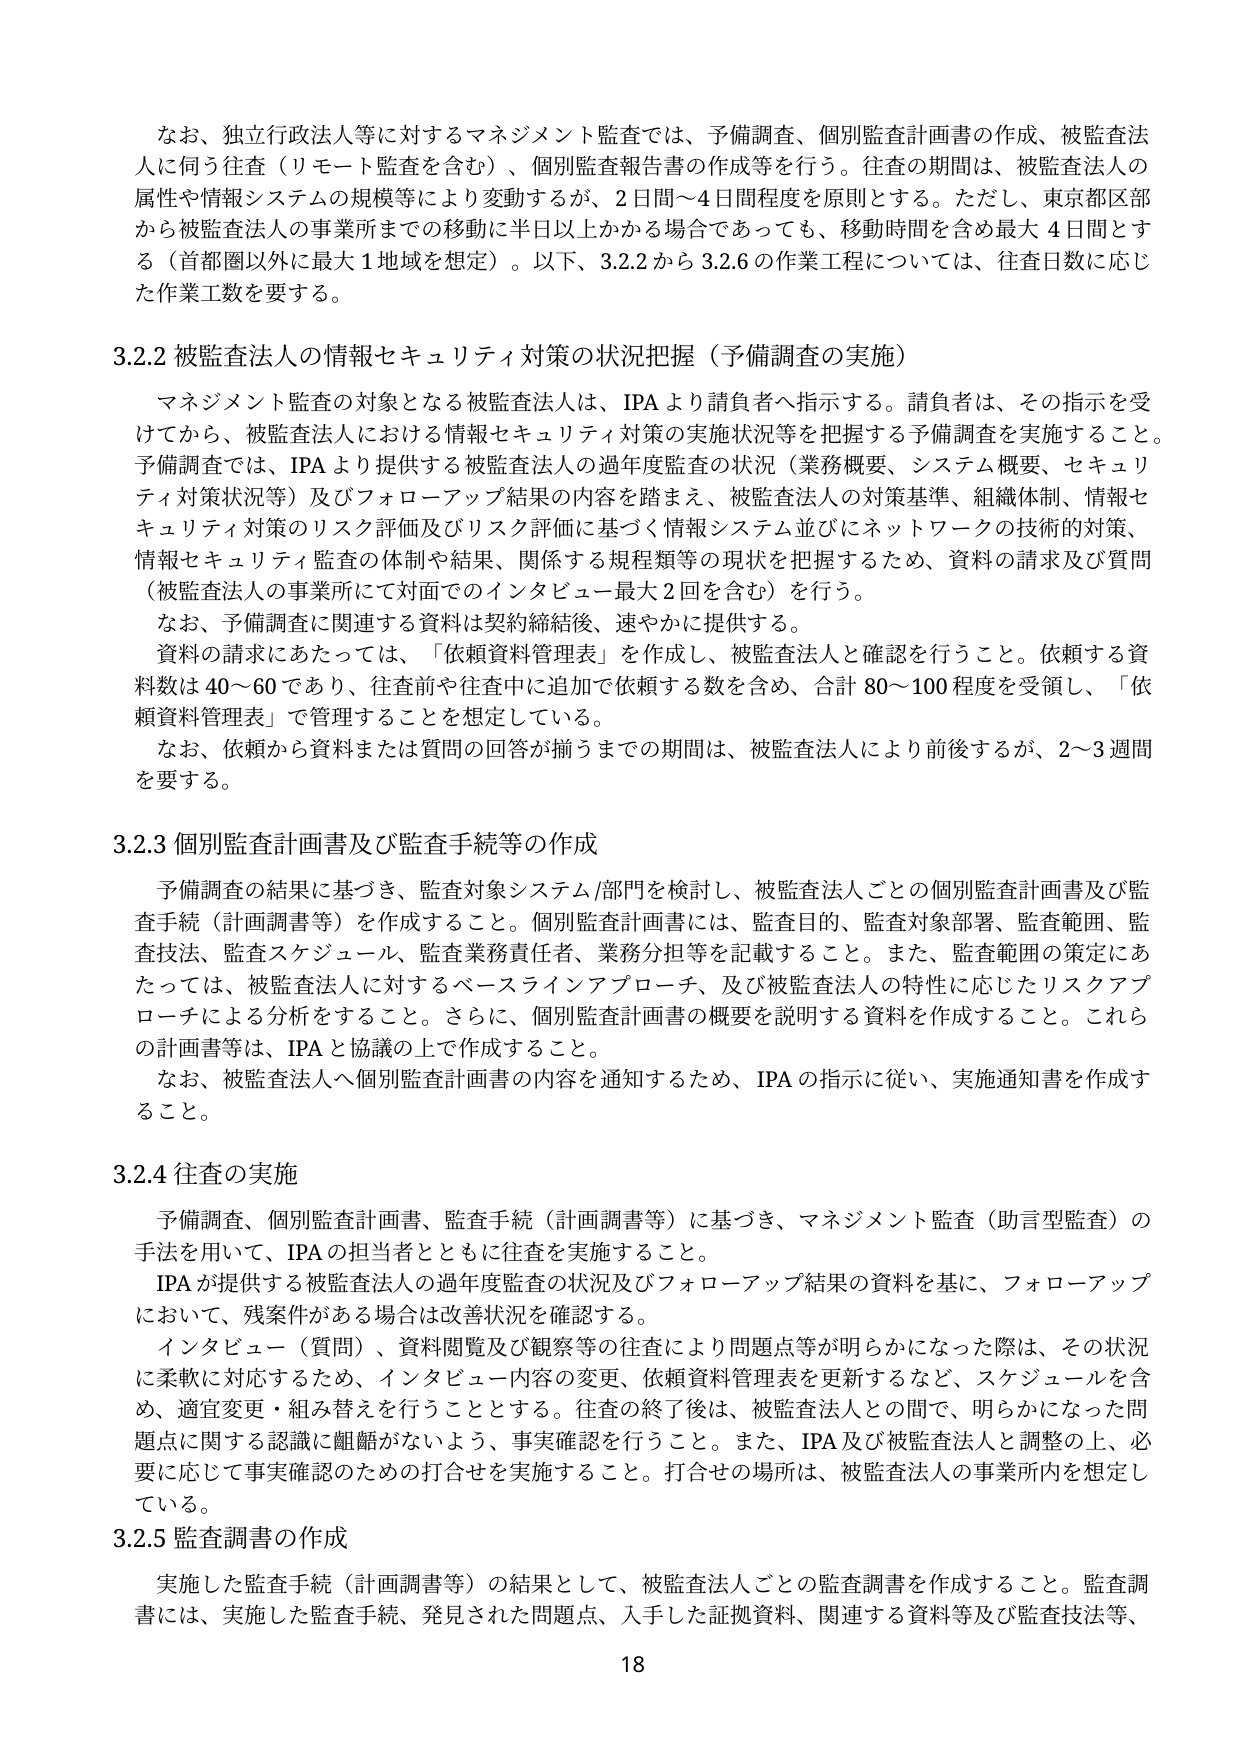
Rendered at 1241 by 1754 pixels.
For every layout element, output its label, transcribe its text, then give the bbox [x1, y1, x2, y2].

list 3.2.3 個別監査計画書及び監査手続等の作成 [112, 825, 1153, 861]
text なお、独立行政法人等に対するマネジメント監査では、予備調査、個別監査計画書の作成、被監査法人に伺う往査（リモート監査を含む）、個別監査報告書の作成等を行う。往査の期間は、被監査法人の属性や情報システムの規模等により変動するが、2日間～4日間程度を原則とする。ただし、東京都区部から被監査法人の事業所までの移動に半日以上かかる場合であっても、移動時間を含め最大4日間とする（首都圏以外に最大1地域を想定）。以下、3.2.2から3.2.6の作業工程については、往査日数に応じた作業工数を要する。 [134, 118, 1153, 307]
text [134, 1567, 1153, 1630]
text 予備調査、個別監査計画書、監査手続（計画調書等）に基づき、マネジメント監査（助言型監査）の手法を用いて、IPAの担当者とともに往査を実施すること。 [134, 1204, 1153, 1267]
list 3.2.4 往査の実施 [112, 1155, 1153, 1191]
text なお、予備調査に関連する資料は契約締結後、速やかに提供する。 [134, 606, 1153, 637]
text なお、被監査法人へ個別監査計画書の内容を通知するため、IPAの指示に従い、実施通知書を作成すること。 [134, 1062, 1153, 1125]
text 予備調査の結果に基づき、監査対象システム/部門を検討し、被監査法人ごとの個別監査計画書及び監査手続（計画調書等）を作成すること。個別監査計画書には、監査目的、監査対象部署、監査範囲、監査技法、監査スケジュール、監査業務責任者、業務分担等を記載すること。また、監査範囲の策定にあたっては、被監査法人に対するベースラインアプローチ、及び被監査法人の特性に応じたリスクアプローチによる分析をすること。さらに、個別監査計画書の概要を説明する資料を作成すること。これらの計画書等は、IPAと協議の上で作成すること。 [134, 873, 1153, 1062]
text マネジメント監査の対象となる被監査法人は、IPAより請負者へ指示する。請負者は、その指示を受けてから、被監査法人における情報セキュリティ対策の実施状況等を把握する予備調査を実施すること。予備調査では、IPAより提供する被監査法人の過年度監査の状況（業務概要、システム概要、セキュリティ対策状況等）及びフォローアップ結果の内容を踏まえ、被監査法人の対策基準、組織体制、情報セキュリティ対策のリスク評価及びリスク評価に基づく情報システム並びにネットワークの技術的対策、情報セキュリティ監査の体制や結果、関係する規程類等の現状を把握するため、資料の請求及び質問（被監査法人の事業所にて対面でのインタビュー最大2回を含む）を行う。 [134, 386, 1153, 606]
text なお、依頼から資料または質問の回答が揃うまでの期間は、被監査法人により前後するが、2～3週間を要する。 [134, 732, 1153, 795]
list 3.2.5 監査調書の作成 [112, 1518, 1153, 1554]
list 3.2.2 被監査法人の情報セキュリティ対策の状況把握（予備調査の実施） [112, 337, 1153, 373]
text 資料の請求にあたっては、「依頼資料管理表」を作成し、被監査法人と確認を行うこと。依頼する資料数は40～60であり、往査前や往査中に追加で依頼する数を含め、合計80～100程度を受領し、「依頼資料管理表」で管理することを想定している。 [134, 637, 1153, 732]
text インタビュー（質問）、資料閲覧及び観察等の往査により問題点等が明らかになった際は、その状況に柔軟に対応するため、インタビュー内容の変更、依頼資料管理表を更新するなど、スケジュールを含め、適宜変更・組み替えを行うこととする。往査の終了後は、被監査法人との間で、明らかになった問題点に関する認識に齟齬がないよう、事実確認を行うこと。また、IPA及び被監査法人と調整の上、必要に応じて事実確認のための打合せを実施すること。打合せの場所は、被監査法人の事業所内を想定している。 [134, 1330, 1153, 1518]
text IPAが提供する被監査法人の過年度監査の状況及びフォローアップ結果の資料を基に、フォローアップにおいて、残案件がある場合は改善状況を確認する。 [134, 1267, 1153, 1330]
